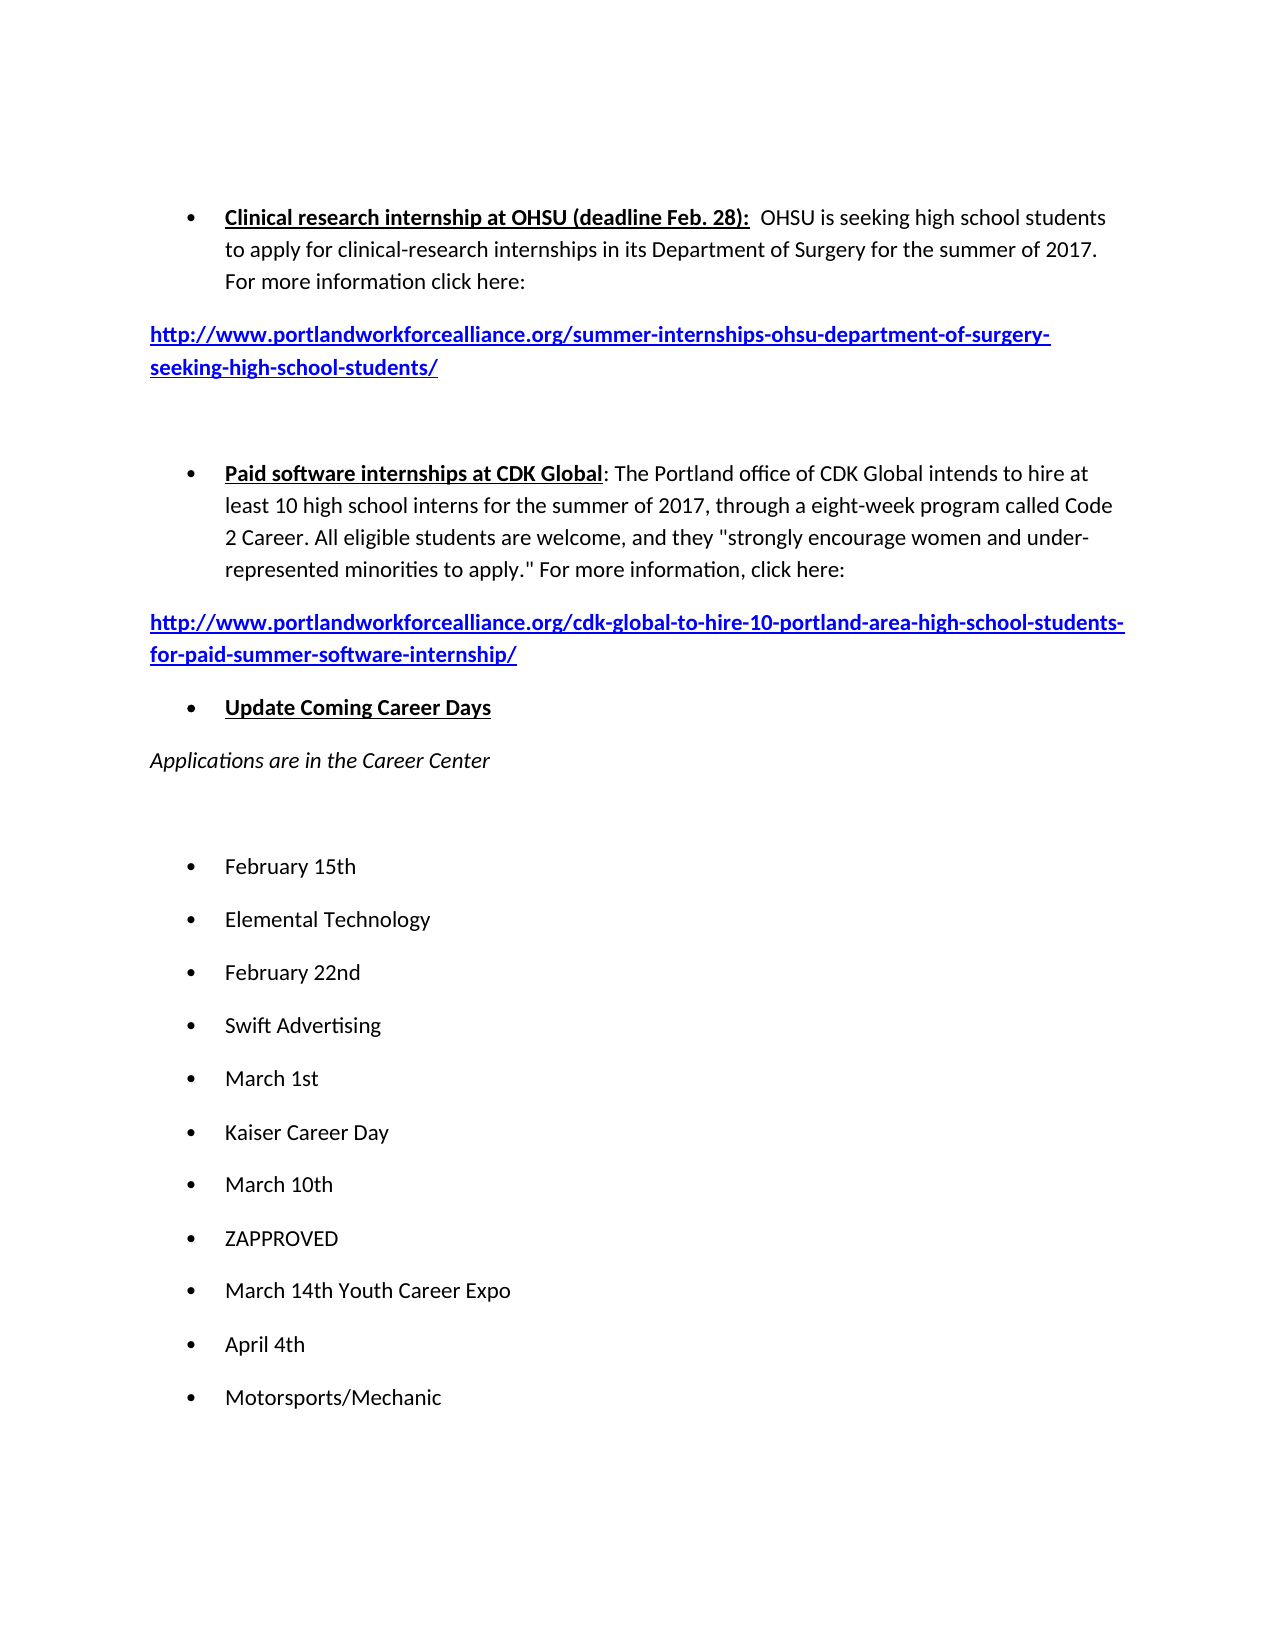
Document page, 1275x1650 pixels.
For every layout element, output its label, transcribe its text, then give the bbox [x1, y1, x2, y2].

list April 4th [187, 1330, 1125, 1358]
list Motorsports/Mechanic [187, 1383, 1125, 1411]
list February 15th [187, 852, 1125, 881]
list March 1st [187, 1064, 1125, 1093]
list Clinical research internship at OHSU (deadline Feb. 28): OHSU is seeking high school students to apply for clinical-research internships in its Department of Surgery for the summer of 2017. For more information click here: [187, 203, 1125, 295]
text Applications are in the Career Center [150, 746, 1125, 774]
text http://www.portlandworkforcealliance.org/cdk-global-to-hire-10-portland-area-high-school-students-for-paid-summer-software-internship/ [150, 608, 1125, 632]
list March 10th [187, 1171, 1125, 1199]
list ZAPPROVED [187, 1224, 1125, 1252]
list Paid software internships at CDK Global: The Portland office of CDK Global intends to hire at least 10 high school interns for the summer of 2017, through a eight-week program called Code 2 Career. All eligible students are welcome, and they "strongly encourage women and under-represented minorities to apply." For more information, click here: [187, 459, 1125, 583]
list March 14th Youth Career Expo [187, 1277, 1125, 1305]
list Swift Advertising [187, 1012, 1125, 1039]
list February 22nd [187, 958, 1125, 987]
list Elemental Technology [187, 906, 1125, 933]
list Kaiser Career Day [187, 1118, 1125, 1146]
text http://www.portlandworkforcealliance.org/cdk-global-to-hire-10-portland-area-high-school-students-for-paid-summer-software-internship/ [150, 634, 1125, 668]
text http://www.portlandworkforcealliance.org/summer-internships-ohsu-department-of-surgery-seeking-high-school-students/ [150, 320, 1125, 381]
list Update Coming Career Days [187, 693, 1125, 721]
